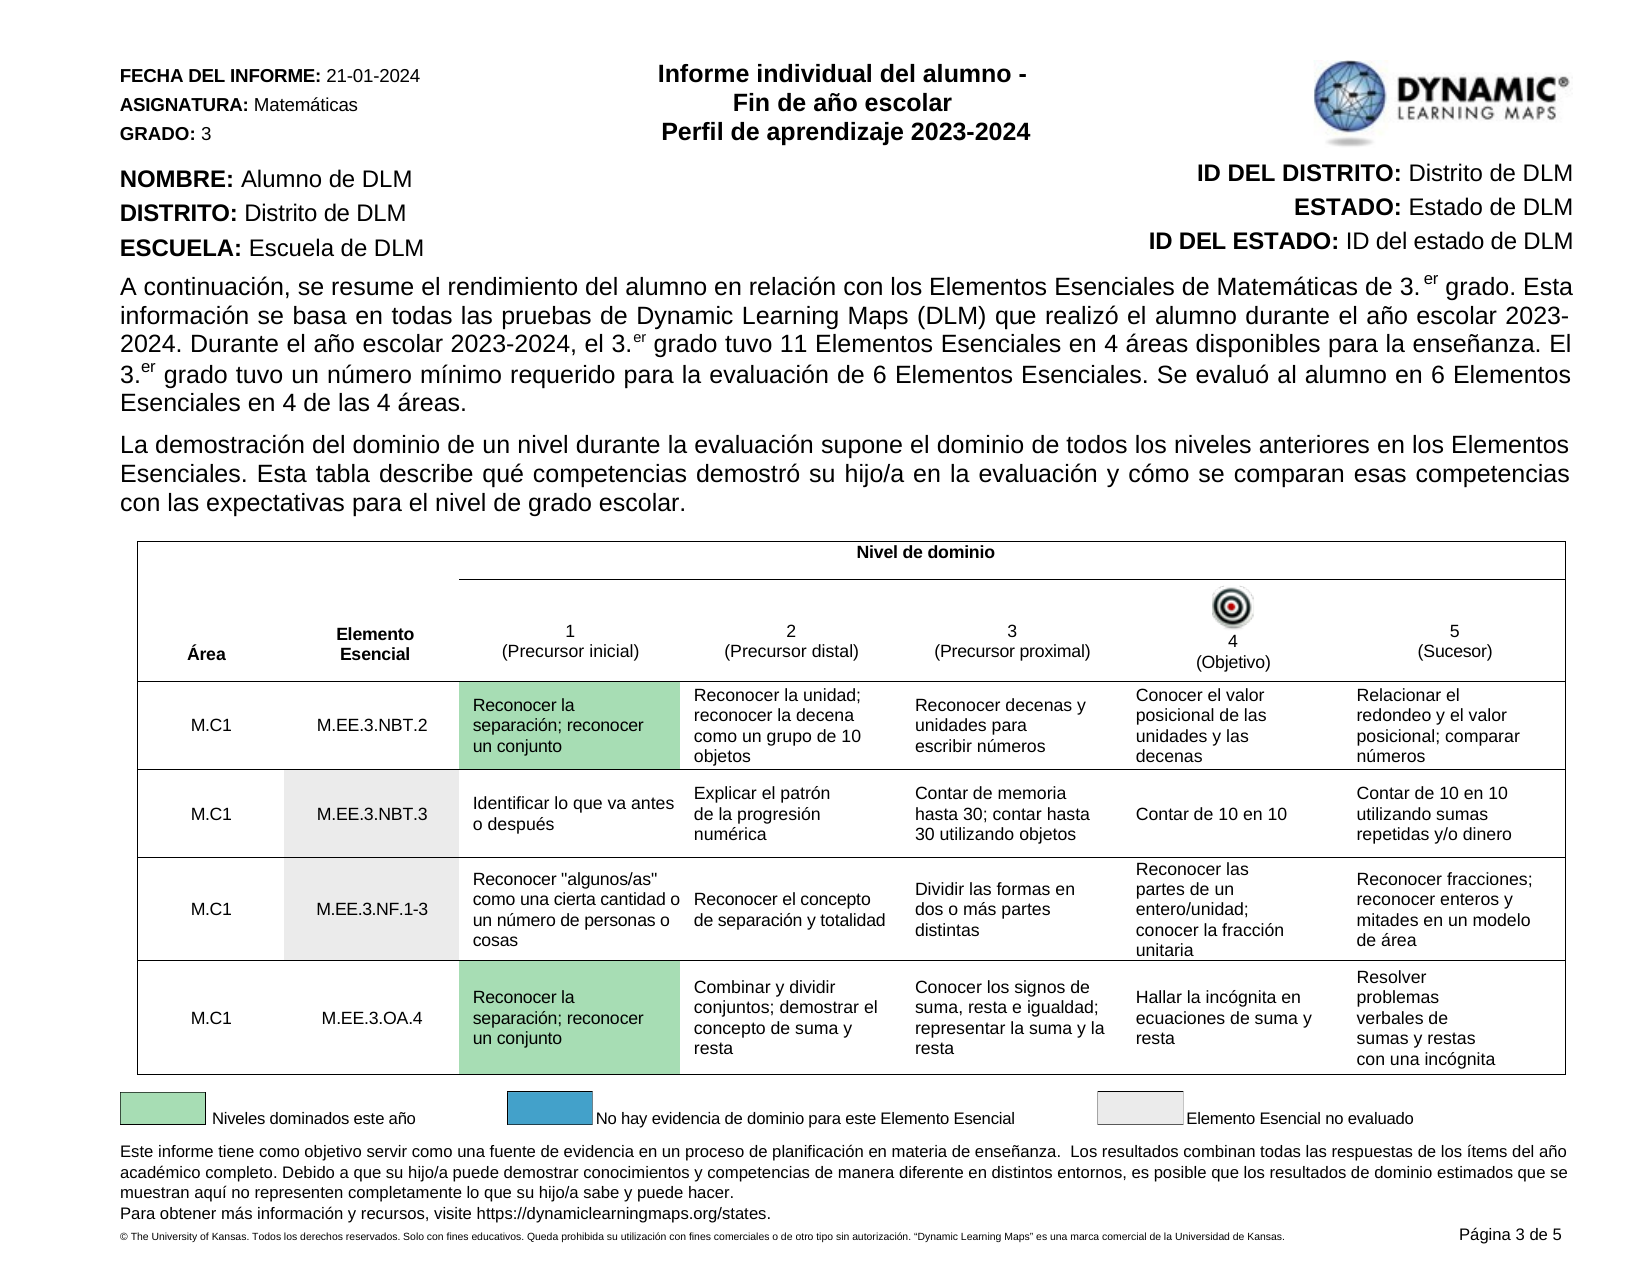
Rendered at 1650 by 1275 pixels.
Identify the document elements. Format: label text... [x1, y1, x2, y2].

table_cell Relacionar el redondeo y el valor posicional; comparar números [1338, 682, 1565, 769]
table_cell M.C1 [138, 961, 284, 1074]
table_cell Reconocer las partes de un entero/unidad; conocer la fracción unitaria [1120, 858, 1338, 960]
picture [1097, 1091, 1184, 1125]
picture [507, 1091, 593, 1125]
table_cell Reconocer la separación; reconocer un conjunto [459, 961, 680, 1074]
table_cell Resolver problemas verbales de sumas y restas con una incógnita [1338, 961, 1565, 1074]
table_cell M.EE.3.OA.4 [284, 961, 459, 1074]
table_cell M.EE.3.NF.1-3 [284, 858, 459, 960]
table_cell 2 (Precursor distal) [680, 580, 900, 681]
table_cell Identificar lo que va antes o después [459, 770, 680, 857]
table_cell Reconocer la separación; reconocer un conjunto [459, 682, 680, 769]
table_cell M.EE.3.NBT.2 [284, 682, 459, 769]
table_header Nivel de dominio [459, 542, 1565, 579]
table_cell 3 (Precursor proximal) [900, 580, 1120, 681]
table_cell 1 (Precursor inicial) [459, 580, 680, 681]
table_header Elemento Esencial [284, 542, 459, 681]
table_cell Reconocer decenas y unidades para escribir números [900, 682, 1120, 769]
table_cell Contar de 10 en 10 utilizando sumas repetidas y/o dinero [1338, 770, 1565, 857]
table_cell Explicar el patrón de la progresión numérica [680, 770, 900, 857]
table_cell Reconocer "algunos/as" como una cierta cantidad o un número de personas o cosas [459, 858, 680, 960]
table_cell Hallar la incógnita en ecuaciones de suma y resta [1120, 961, 1338, 1074]
table_cell Combinar y dividir conjuntos; demostrar el concepto de suma y resta [680, 961, 900, 1074]
table_cell Conocer el valor posicional de las unidades y las decenas [1120, 682, 1338, 769]
table_header Área [138, 542, 284, 681]
picture [1212, 585, 1255, 631]
text La demostración del dominio de un nivel durante la evaluación supone el dominio de todos los niveles anteriores en los Elementos Esenciales. Esta tabla describe qué competencias demostró su hijo/a en la evaluación y cómo se comparan esas competencias con las expectativas para el nivel de grado escolar. [120, 430, 1573, 516]
table_cell M.EE.3.NBT.3 [284, 770, 459, 857]
text © The University of Kansas. Todos los derechos reservados. Solo con fines educativos. Queda prohibida su utilización con fines comerciales o de otro tipo sin autorización. “Dynamic Learning Maps” es una marca comercial de la Universidad de Kansas. Página 3 de 5 [120, 1224, 1583, 1244]
table_cell Reconocer fracciones; reconocer enteros y mitades en un modelo de área [1338, 858, 1565, 960]
table_cell M.C1 [138, 682, 284, 769]
table_cell Reconocer el concepto de separación y totalidad [680, 858, 900, 960]
table_cell 4 (Objetivo) [1120, 580, 1338, 681]
text A continuación, se resume el rendimiento del alumno en relación con los Elementos Esenciales de Matemáticas de 3.er grado. Esta información se basa en todas las pruebas de Dynamic Learning Maps (DLM) que realizó el alumno durante el año escolar 2023-2024. Durante el año escolar 2023-2024, el 3.er grado tuvo 11 Elementos Esenciales en 4 áreas disponibles para la enseñanza. El 3.er grado tuvo un número mínimo requerido para la evaluación de 6 Elementos Esenciales. Se evaluó al alumno en 6 Elementos Esenciales en 4 de las 4 áreas. [120, 270, 1573, 417]
table_cell Dividir las formas en dos o más partes distintas [900, 858, 1120, 960]
table_cell M.C1 [138, 858, 284, 960]
table_cell M.C1 [138, 770, 284, 857]
text Este informe tiene como objetivo servir como una fuente de evidencia en un proceso de planificación en materia de enseñanza. Los resultados combinan todas las respuestas de los ítems del año académico completo. Debido a que su hijo/a puede demostrar conocimientos y competencias de manera diferente en distintos entornos, es posible que los resultados de dominio estimados que se muestran aquí no representen completamente lo que su hijo/a sabe y puede hacer. [120, 1142, 1568, 1202]
table_cell 5 (Sucesor) [1338, 580, 1565, 681]
picture [1313, 60, 1573, 148]
table_cell Contar de 10 en 10 [1120, 770, 1338, 857]
text Para obtener más información y recursos, visite https://dynamiclearningmaps.org/states. [120, 1204, 1583, 1223]
table_cell Reconocer la unidad; reconocer la decena como un grupo de 10 objetos [680, 682, 900, 769]
table_cell Conocer los signos de suma, resta e igualdad; representar la suma y la resta [900, 961, 1120, 1074]
text Niveles dominados este año No hay evidencia de dominio para este Elemento Esencial Elemento Esencial no evaluado [212, 1092, 1583, 1128]
table_cell Contar de memoria hasta 30; contar hasta 30 utilizando objetos [900, 770, 1120, 857]
